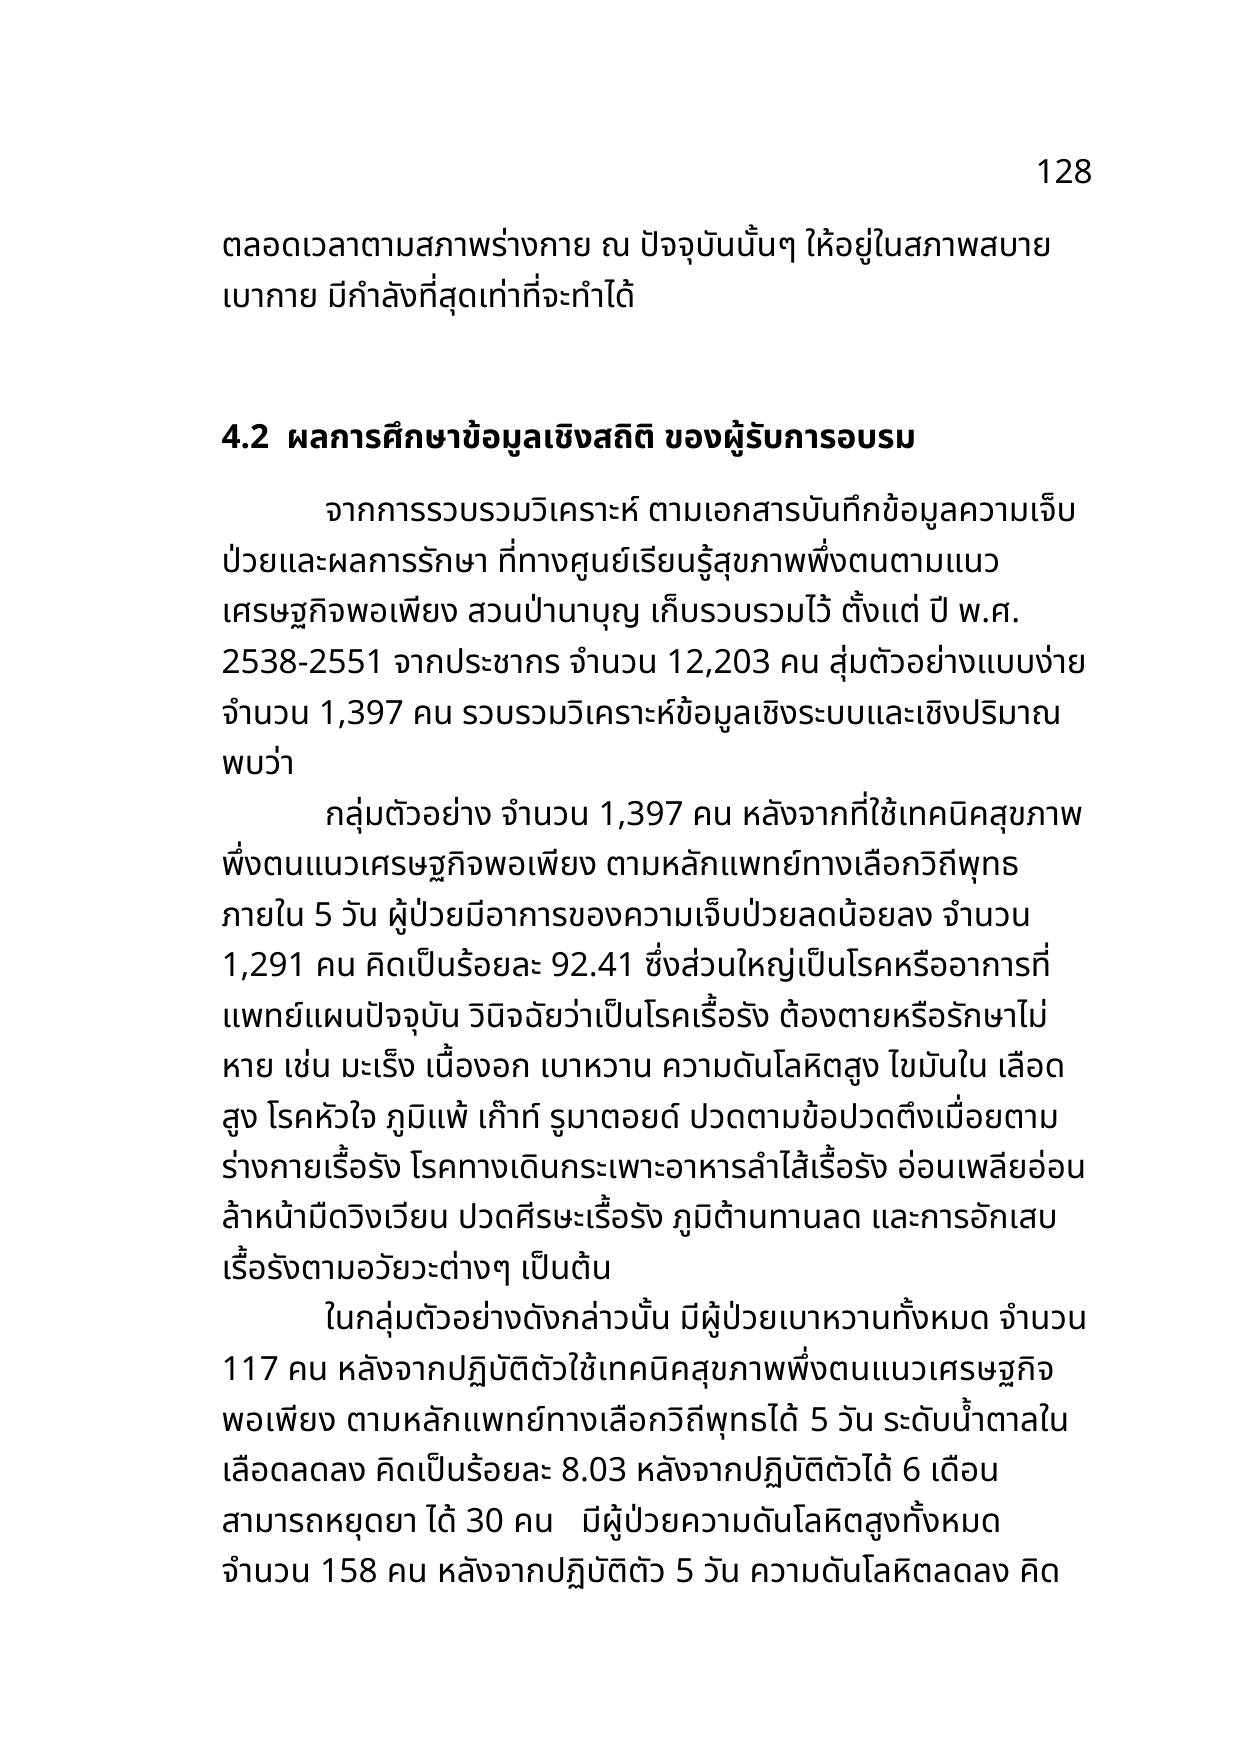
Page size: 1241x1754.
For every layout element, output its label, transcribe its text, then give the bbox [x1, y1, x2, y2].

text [221, 221, 1092, 322]
text 4.2 ผลการศึกษาข้อมูลเชิงสถิติ ของผู้รับการอบรม [221, 413, 1092, 464]
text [221, 1294, 1092, 1598]
text กลุ่มตัวอย่าง จำนวน 1,397 คน หลังจากที่ใช้เทคนิคสุขภาพพึ่งตนแนวเศรษฐกิจพอเพียง ตามหลักแพทย์ทางเลือกวิถีพุทธ ภายใน 5 วัน ผู้ป่วยมีอาการของความเจ็บป่วยลดน้อยลง จำนวน 1,291 คน คิดเป็นร้อยละ 92.41 ซึ่งส่วนใหญ่เป็นโรคหรืออาการที่แพทย์แผนปัจจุบัน วินิจฉัยว่าเป็นโรคเรื้อรัง ต้องตายหรือรักษาไม่หาย เช่น มะเร็ง เนื้องอก เบาหวาน ความดันโลหิตสูง ไขมันใน เลือดสูง โรคหัวใจ ภูมิแพ้ เก๊าท์ รูมาตอยด์ ปวดตามข้อปวดตึงเมื่อยตามร่างกายเรื้อรัง โรคทางเดินกระเพาะอาหารลำไส้เรื้อรัง อ่อนเพลียอ่อนล้าหน้ามืดวิงเวียน ปวดศีรษะเรื้อรัง ภูมิต้านทานลด และการอักเสบเรื้อรังตามอวัยวะต่างๆ เป็นต้น [221, 789, 1092, 1294]
text จากการรวบรวมวิเคราะห์ ตามเอกสารบันทึกข้อมูลความเจ็บป่วยและผลการรักษา ที่ทางศูนย์เรียนรู้สุขภาพพึ่งตนตามแนวเศรษฐกิจพอเพียง สวนป่านาบุญ เก็บรวบรวมไว้ ตั้งแต่ ปี พ.ศ. 2538-2551 จากประชากร จำนวน 12,203 คน สุ่มตัวอย่างแบบง่าย จำนวน 1,397 คน รวบรวมวิเคราะห์ข้อมูลเชิงระบบและเชิงปริมาณ พบว่า [221, 486, 1092, 789]
